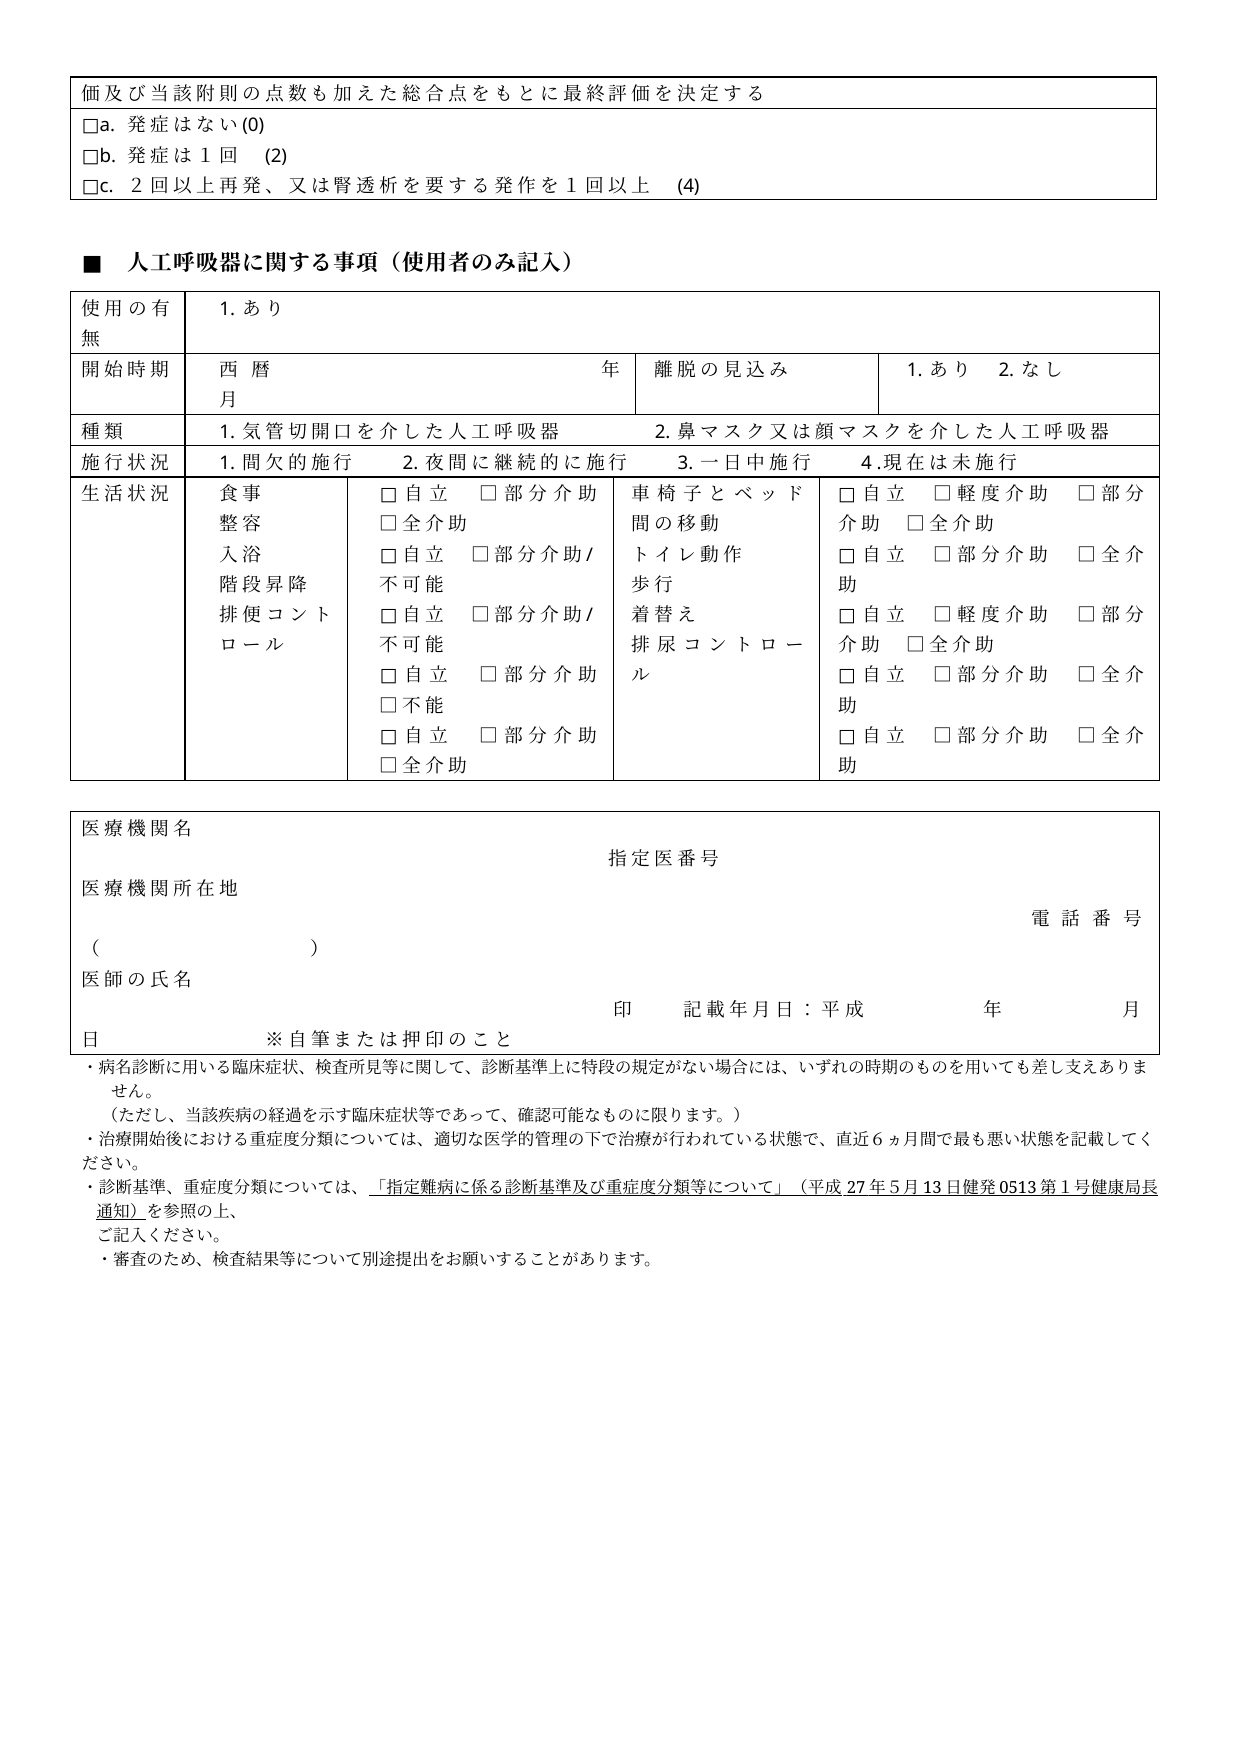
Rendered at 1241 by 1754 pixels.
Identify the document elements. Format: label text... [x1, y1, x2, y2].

table_cell 施行状況 [71, 446, 184, 476]
text ■ 人工呼吸器に関する事項（使用者のみ記入） [82, 231, 1159, 291]
table_cell □a.発症はない(0) □b.発症は１回 (2) □c.２回以上再発、又は腎透析を要する発作を１回以上 (4) [71, 109, 1156, 199]
table_cell 1.あり 2.なし [879, 354, 1159, 414]
table_cell 生活状況 [71, 478, 184, 779]
text ・診断基準、重症度分類については、「指定難病に係る診断基準及び重症度分類等について」（平成27年５月13日健発0513第１号健康局長通知）を参照の上、 [82, 1174, 1159, 1222]
table_cell 食事 整容 入浴 階段昇降 排便コントロール [186, 478, 347, 779]
table_cell 離脱の見込み [636, 354, 878, 414]
table_cell 種類 [71, 415, 184, 445]
text ・病名診断に用いる臨床症状、検査所見等に関して、診断基準上に特段の規定がない場合には、いずれの時期のものを用いても差し支えありません。 [82, 1055, 1159, 1102]
table_cell □自立 □軽度介助 □部分介助 □全介助 □自立 □部分介助 □全介助 □自立 □軽度介助 □部分介助 □全介助 □自立 □部分介助 □全介助 □自立 □部分介助 □全介助 [820, 478, 1159, 779]
table_cell □自立 □部分介助 □全介助 □自立 □部分介助/不可能 □自立 □部分介助/不可能 □自立 □部分介助 □不能 □自立 □部分介助 □全介助 [348, 478, 613, 779]
text （ただし、当該疾病の経過を示す臨床症状等であって、確認可能なものに限ります。） [101, 1102, 1159, 1126]
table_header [71, 78, 1156, 108]
table_cell 1.気管切開口を介した人工呼吸器 2.鼻マスク又は顔マスクを介した人工呼吸器 [186, 415, 1159, 445]
table_cell 1.間欠的施行 2.夜間に継続的に施行 3.一日中施行 4 .現在は未施行 [186, 446, 1159, 476]
table_header 使用の有無 [71, 292, 184, 352]
text ・治療開始後における重症度分類については、適切な医学的管理の下で治療が行われている状態で、直近６ヵ月間で最も悪い状態を記載してください。 [82, 1126, 1159, 1174]
table_header 1.あり [186, 292, 1159, 352]
table_cell 開始時期 [71, 354, 184, 414]
text ・審査のため、検査結果等について別途提出をお願いすることがあります。 [82, 1246, 1159, 1270]
table_cell 西暦 年 月 [186, 354, 635, 414]
table_header 医療機関名 指定医番号 医療機関所在地 電話番号 （ ） 医師の氏名 印 記載年月日：平成 年 月 日 ※自筆または押印のこと [71, 812, 1159, 1053]
text ご記入ください。 [82, 1222, 1159, 1246]
table_cell 車椅子とベッド間の移動 トイレ動作 歩行 着替え 排尿コントロール [614, 478, 819, 779]
